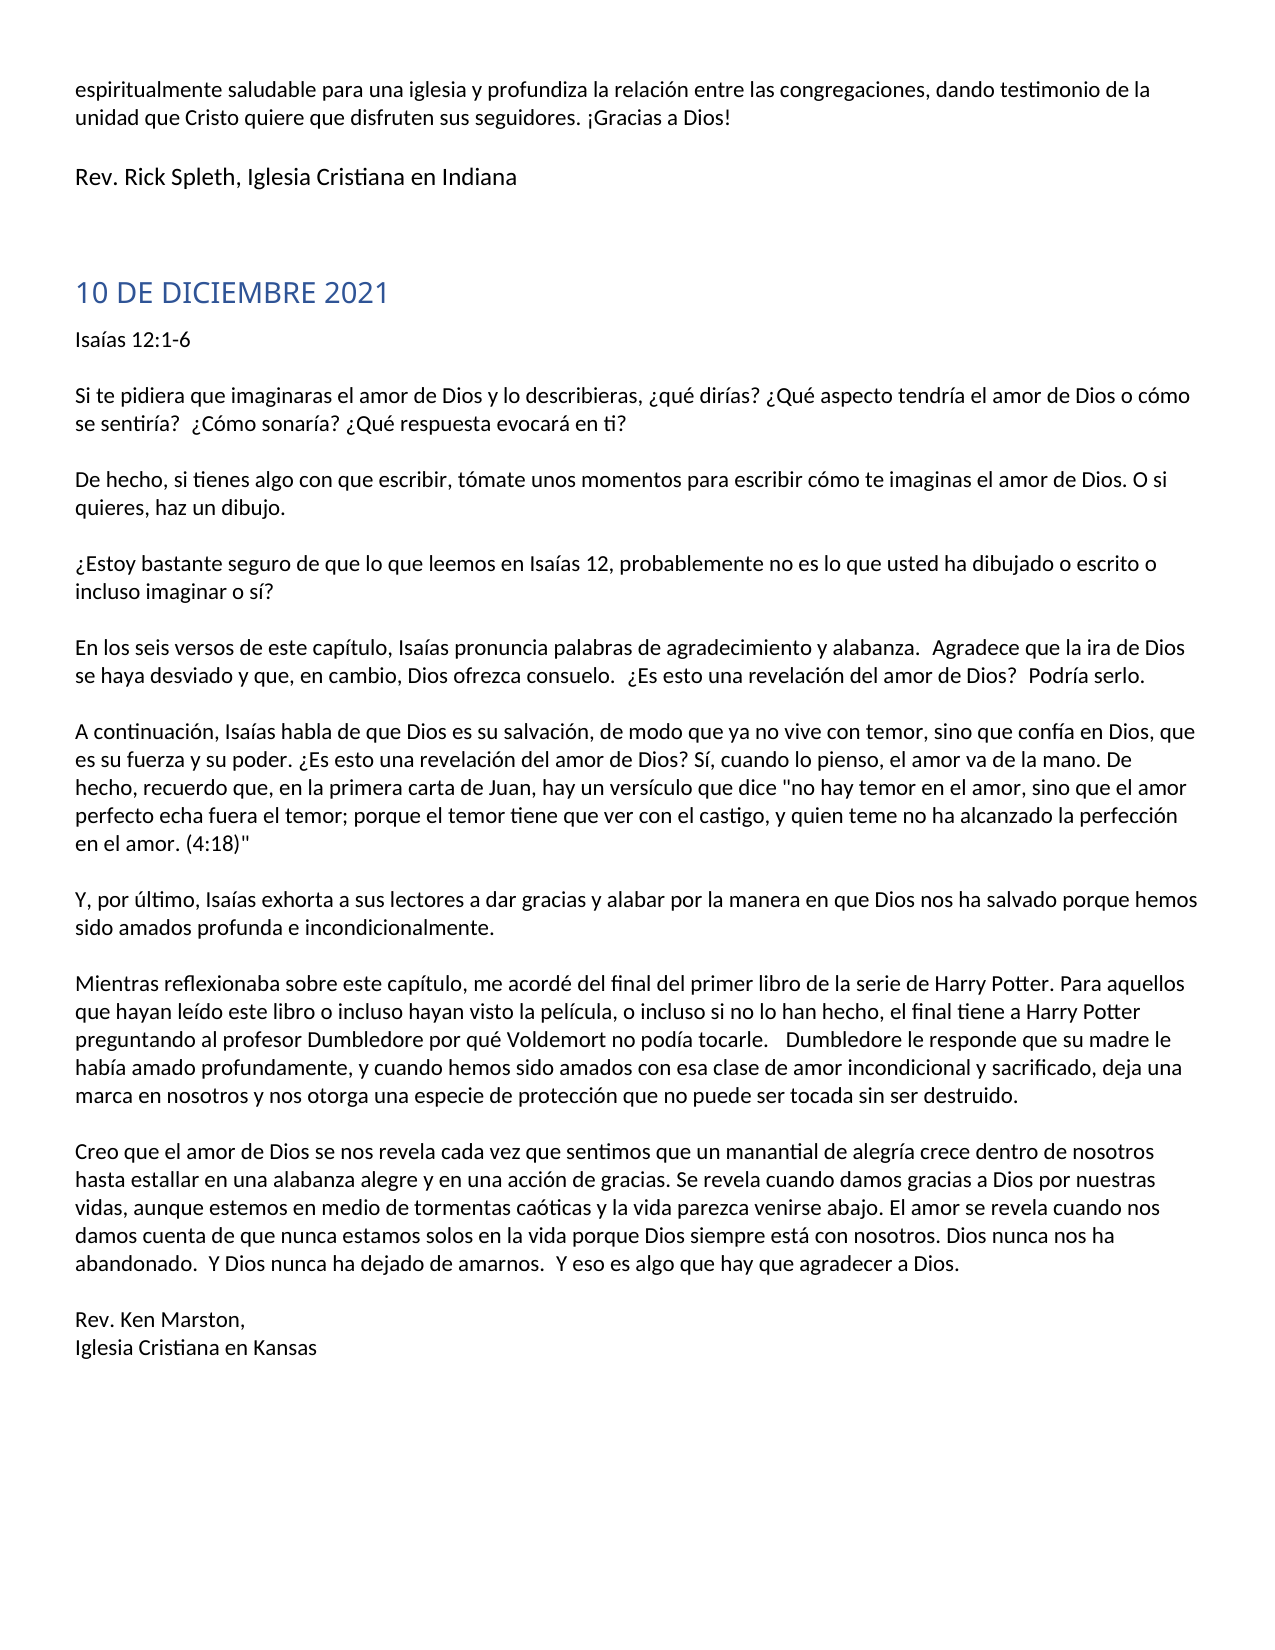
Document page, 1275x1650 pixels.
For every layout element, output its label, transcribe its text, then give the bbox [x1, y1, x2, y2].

text Isaías 12:1-6 [75, 325, 1200, 353]
text Rev. Rick Spleth, Iglesia Cristiana en Indiana [75, 162, 1200, 192]
text En los seis versos de este capítulo, Isaías pronuncia palabras de agradecimiento y alabanza. Agradece que la ira de Dios se haya desviado y que, en cambio, Dios ofrezca consuelo. ¿Es esto una revelación del amor de Dios? Podría serlo. [75, 633, 1200, 689]
text Mientras reflexionaba sobre este capítulo, me acordé del final del primer libro de la serie de Harry Potter. Para aquellos que hayan leído este libro o incluso hayan visto la película, o incluso si no lo han hecho, el final tiene a Harry Potter preguntando al profesor Dumbledore por qué Voldemort no podía tocarle. Dumbledore le responde que su madre le había amado profundamente, y cuando hemos sido amados con esa clase de amor incondicional y sacrificado, deja una marca en nosotros y nos otorga una especie de protección que no puede ser tocada sin ser destruido. [75, 969, 1200, 1109]
text De hecho, si tienes algo con que escribir, tómate unos momentos para escribir cómo te imaginas el amor de Dios. O si quieres, haz un dibujo. [75, 465, 1200, 521]
text Rev. Ken Marston, [75, 1306, 1200, 1333]
subtitle 10 DE DICIEMBRE 2021 [75, 273, 1200, 312]
text Iglesia Cristiana en Kansas [75, 1333, 1200, 1362]
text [75, 75, 1200, 131]
text ¿Estoy bastante seguro de que lo que leemos en Isaías 12, probablemente no es lo que usted ha dibujado o escrito o incluso imaginar o sí? [75, 549, 1200, 605]
text Y, por último, Isaías exhorta a sus lectores a dar gracias y alabar por la manera en que Dios nos ha salvado porque hemos sido amados profunda e incondicionalmente. [75, 885, 1200, 941]
text Si te pidiera que imaginaras el amor de Dios y lo describieras, ¿qué dirías? ¿Qué aspecto tendría el amor de Dios o cómo se sentiría? ¿Cómo sonaría? ¿Qué respuesta evocará en ti? [75, 381, 1200, 437]
text A continuación, Isaías habla de que Dios es su salvación, de modo que ya no vive con temor, sino que confía en Dios, que es su fuerza y su poder. ¿Es esto una revelación del amor de Dios? Sí, cuando lo pienso, el amor va de la mano. De hecho, recuerdo que, en la primera carta de Juan, hay un versículo que dice "no hay temor en el amor, sino que el amor perfecto echa fuera el temor; porque el temor tiene que ver con el castigo, y quien teme no ha alcanzado la perfección en el amor. (4:18)" [75, 717, 1200, 857]
text Creo que el amor de Dios se nos revela cada vez que sentimos que un manantial de alegría crece dentro de nosotros hasta estallar en una alabanza alegre y en una acción de gracias. Se revela cuando damos gracias a Dios por nuestras vidas, aunque estemos en medio de tormentas caóticas y la vida parezca venirse abajo. El amor se revela cuando nos damos cuenta de que nunca estamos solos en la vida porque Dios siempre está con nosotros. Dios nunca nos ha abandonado. Y Dios nunca ha dejado de amarnos. Y eso es algo que hay que agradecer a Dios. [75, 1137, 1200, 1277]
